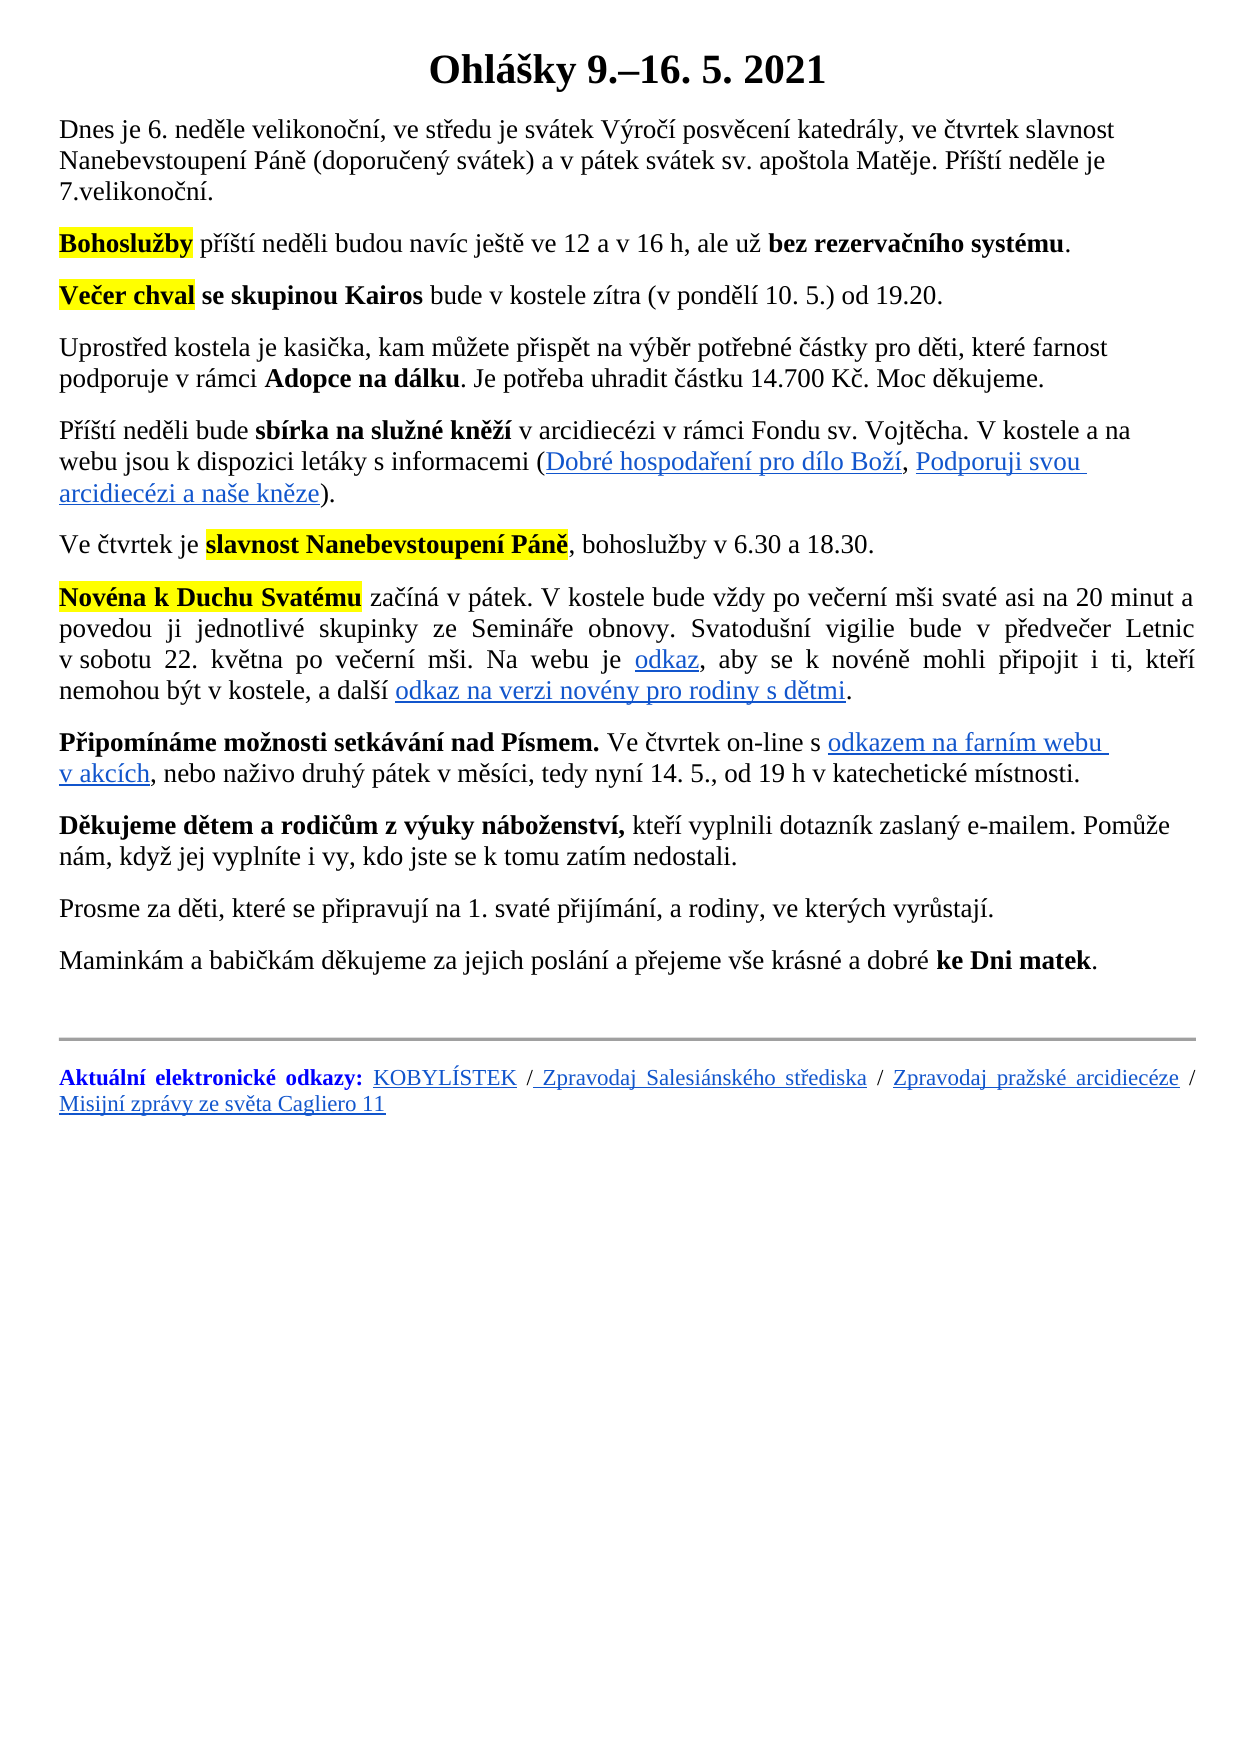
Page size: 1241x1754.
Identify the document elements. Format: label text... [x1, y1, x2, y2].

text Připomínáme možnosti setkávání nad Písmem. Ve čtvrtek on-line s odkazem na farním webu v akcích, nebo naživo druhý pátek v měsíci, tedy nyní 14. 5., od 19 h v katechetické místnosti. [59, 726, 1196, 788]
text Bohoslužby příští neděli budou navíc ještě ve 12 a v 16 h, ale už bez rezervačního systému. [193, 227, 1196, 258]
text Aktuální elektronické odkazy: KOBYLÍSTEK / Zpravodaj Salesiánského střediska / Zpravodaj pražské arcidiecéze / Misijní zprávy ze světa Cagliero 11 [59, 1041, 1196, 1117]
text Příští neděli bude sbírka na služné kněží v arcidiecézi v rámci Fondu sv. Vojtěcha. V kostele a na webu jsou k dispozici letáky s informacemi (Dobré hospodaření pro dílo Boží, Podporuji svou arcidiecézi a naše kněze). [59, 414, 1196, 508]
text Dnes je 6. neděle velikonoční, ve středu je svátek Výročí posvěcení katedrály, ve čtvrtek slavnost Nanebevstoupení Páně (doporučený svátek) a v pátek svátek sv. apoštola Matěje. Příští neděle je 7.velikonoční. [59, 113, 1196, 206]
text Ve čtvrtek je slavnost Nanebevstoupení Páně, bohoslužby v 6.30 a 18.30. [568, 529, 1196, 560]
text Maminkám a babičkám děkujeme za jejich poslání a přejeme vše krásné a dobré ke Dni matek. [59, 944, 1196, 975]
text Ohlášky 9.–16. 5. 2021 [59, 44, 1196, 92]
text Uprostřed kostela je kasička, kam můžete přispět na výběr potřebné částky pro děti, které farnost podporuje v rámci Adopce na dálku. Je potřeba uhradit částku 14.700 Kč. Moc děkujeme. [59, 331, 1196, 393]
text Ve čtvrtek je slavnost Nanebevstoupení Páně, bohoslužby v 6.30 a 18.30. [59, 529, 206, 560]
text Večer chval se skupinou Kairos bude v kostele zítra (v pondělí 10. 5.) od 19.20. [195, 279, 1196, 310]
text Děkujeme dětem a rodičům z výuky náboženství, kteří vyplnili dotazník zaslaný e-mailem. Pomůže nám, když jej vyplníte i vy, kdo jste se k tomu zatím nedostali. [59, 809, 1196, 871]
text Novéna k Duchu Svatému začíná v pátek. V kostele bude vždy po večerní mši svaté asi na 20 minut a povedou ji jednotlivé skupinky ze Semináře obnovy. Svatodušní vigilie bude v předvečer Letnic v sobotu 22. května po večerní mši. Na webu je odkaz, aby se k novéně mohli připojit i ti, kteří nemohou být v kostele, a další odkaz na verzi novény pro rodiny s dětmi. [59, 581, 1196, 705]
text Prosme za děti, které se připravují na 1. svaté přijímání, a rodiny, ve kterých vyrůstají. [59, 892, 1196, 923]
